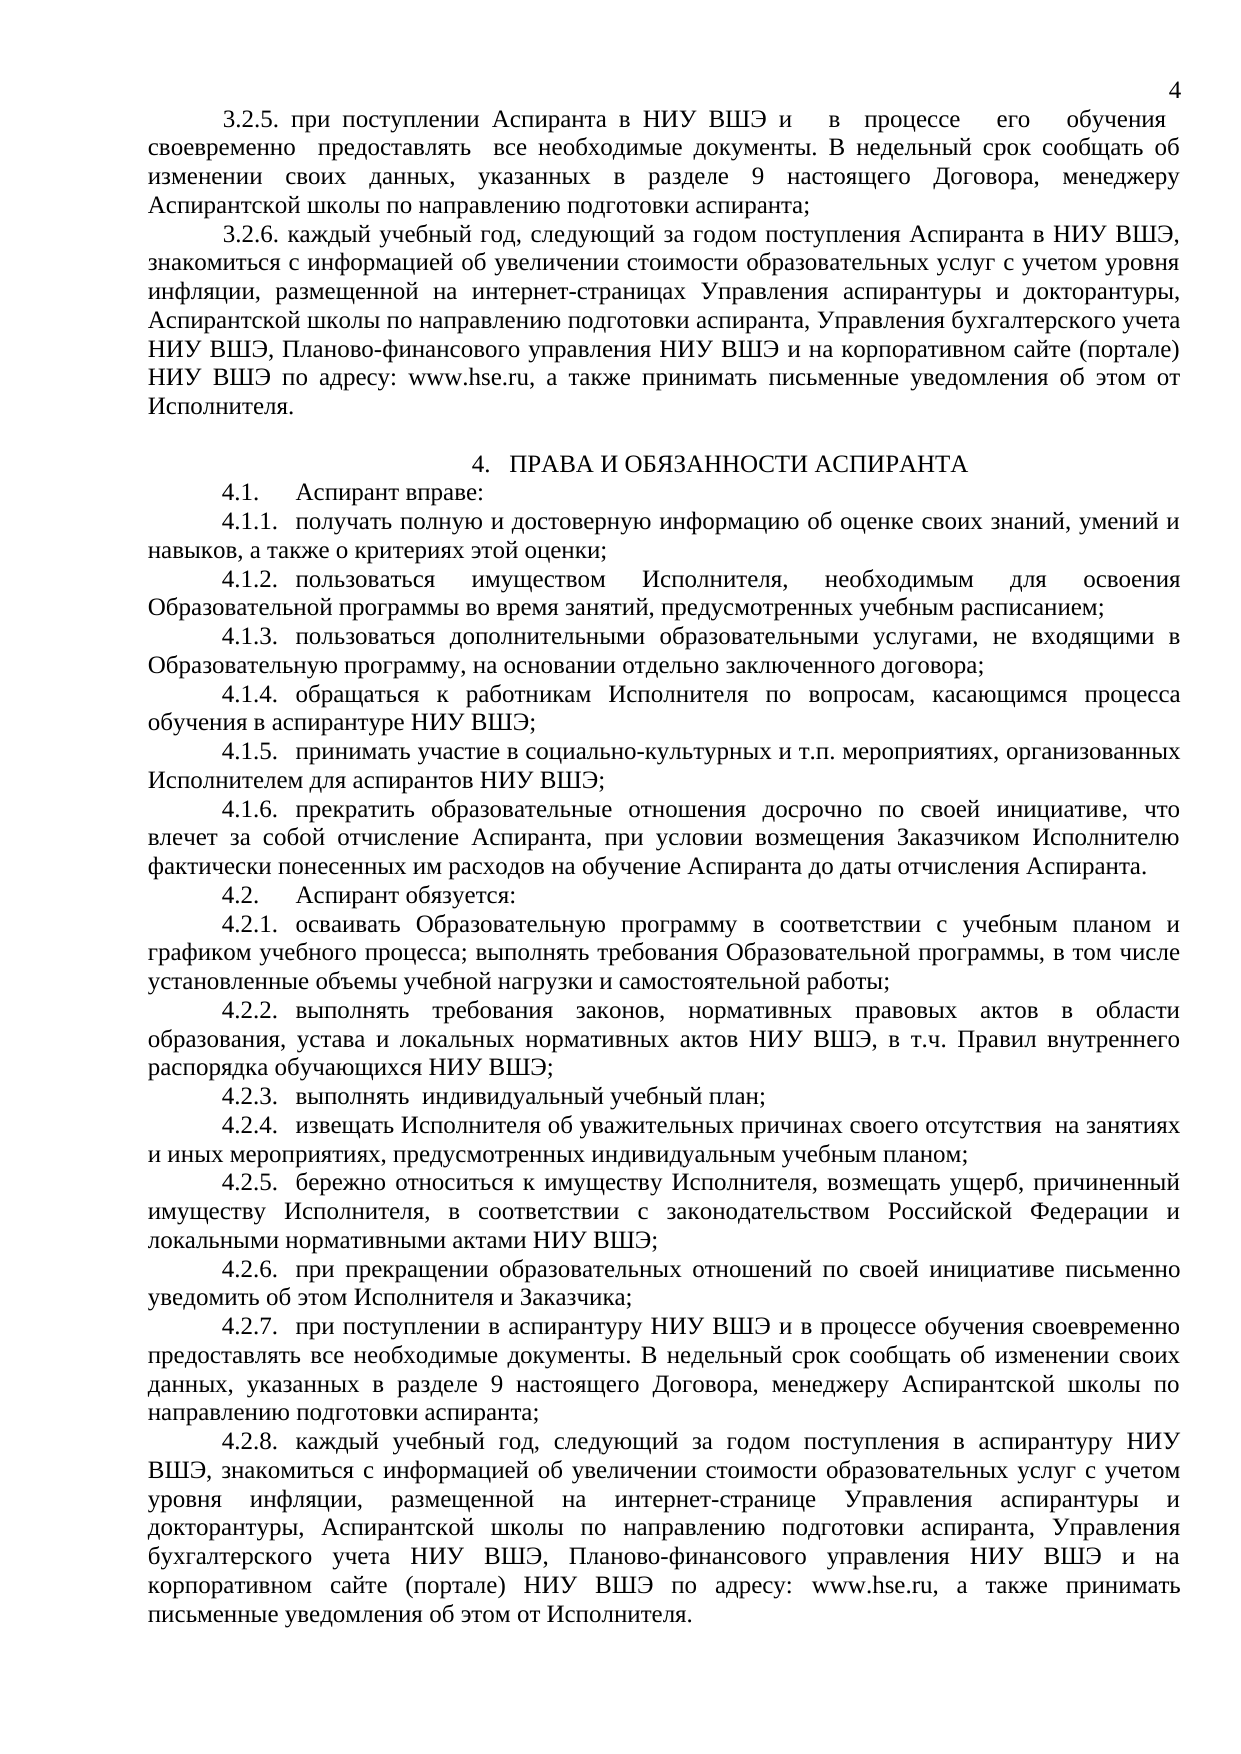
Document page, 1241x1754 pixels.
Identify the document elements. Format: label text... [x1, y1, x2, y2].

list получать полную и достоверную информацию об оценке своих знаний, умений и навыков, а также о критериях этой оценки; [148, 506, 1181, 564]
list Аспирант обязуется: [148, 880, 1181, 909]
list Аспирант вправе: [148, 477, 1181, 506]
text 3.2.5. при поступлении Аспиранта в НИУ ВШЭ и в процессе его обучения своевременно предоставлять все необходимые документы. В недельный срок сообщать об изменении своих данных, указанных в разделе 9 настоящего Договора, менеджеру Аспирантской школы по направлению подготовки аспиранта; [148, 104, 1181, 219]
list пользоваться дополнительными образовательными услугами, не входящими в Образовательную программу, на основании отдельно заключенного договора; [148, 621, 1181, 679]
list принимать участие в социально-культурных и т.п. мероприятиях, организованных Исполнителем для аспирантов НИУ ВШЭ; [148, 736, 1181, 794]
list выполнять требования законов, нормативных правовых актов в области образования, устава и локальных нормативных актов НИУ ВШЭ, в т.ч. Правил внутреннего распорядка обучающихся НИУ ВШЭ; [148, 995, 1181, 1081]
list при поступлении в аспирантуру НИУ ВШЭ и в процессе обучения своевременно предоставлять все необходимые документы. В недельный срок сообщать об изменении своих данных, указанных в разделе 9 настоящего Договора, менеджеру Аспирантской школы по направлению подготовки аспиранта; [148, 1311, 1181, 1426]
list каждый учебный год, следующий за годом поступления в аспирантуру НИУ ВШЭ, знакомиться с информацией об увеличении стоимости образовательных услуг с учетом уровня инфляции, размещенной на интернет-странице Управления аспирантуры и докторантуры, Аспирантской школы по направлению подготовки аспиранта, Управления бухгалтерского учета НИУ ВШЭ, Планово-финансового управления НИУ ВШЭ и на корпоративном сайте (портале) НИУ ВШЭ по адресу: www.hse.ru, а также принимать письменные уведомления об этом от Исполнителя. [148, 1426, 1181, 1627]
list прекратить образовательные отношения досрочно по своей инициативе, что влечет за собой отчисление Аспиранта, при условии возмещения Заказчиком Исполнителю фактически понесенных им расходов на обучение Аспиранта до даты отчисления Аспиранта. [148, 794, 1181, 880]
list ПРАВА И ОБЯЗАННОСТИ АСПИРАНТА [259, 449, 1181, 477]
list при прекращении образовательных отношений по своей инициативе письменно уведомить об этом Исполнителя и Заказчика; [148, 1254, 1181, 1311]
list осваивать Образовательную программу в соответствии с учебным планом и графиком учебного процесса; выполнять требования Образовательной программы, в том числе установленные объемы учебной нагрузки и самостоятельной работы; [148, 909, 1181, 995]
list пользоваться имуществом Исполнителя, необходимым для освоения Образовательной программы во время занятий, предусмотренных учебным расписанием; [148, 564, 1181, 621]
list бережно относиться к имуществу Исполнителя, возмещать ущерб, причиненный имуществу Исполнителя, в соответствии с законодательством Российской Федерации и локальными нормативными актами НИУ ВШЭ; [148, 1167, 1181, 1254]
list обращаться к работникам Исполнителя по вопросам, касающимся процесса обучения в аспирантуре НИУ ВШЭ; [148, 679, 1181, 736]
list выполнять индивидуальный учебный план; [148, 1081, 1181, 1110]
list извещать Исполнителя об уважительных причинах своего отсутствия на занятиях и иных мероприятиях, предусмотренных индивидуальным учебным планом; [148, 1110, 1181, 1167]
text 3.2.6. каждый учебный год, следующий за годом поступления Аспиранта в НИУ ВШЭ, знакомиться с информацией об увеличении стоимости образовательных услуг с учетом уровня инфляции, размещенной на интернет-страницах Управления аспирантуры и докторантуры, Аспирантской школы по направлению подготовки аспиранта, Управления бухгалтерского учета НИУ ВШЭ, Планово-финансового управления НИУ ВШЭ и на корпоративном сайте (портале) НИУ ВШЭ по адресу: www.hse.ru, а также принимать письменные уведомления об этом от Исполнителя. [148, 219, 1181, 420]
